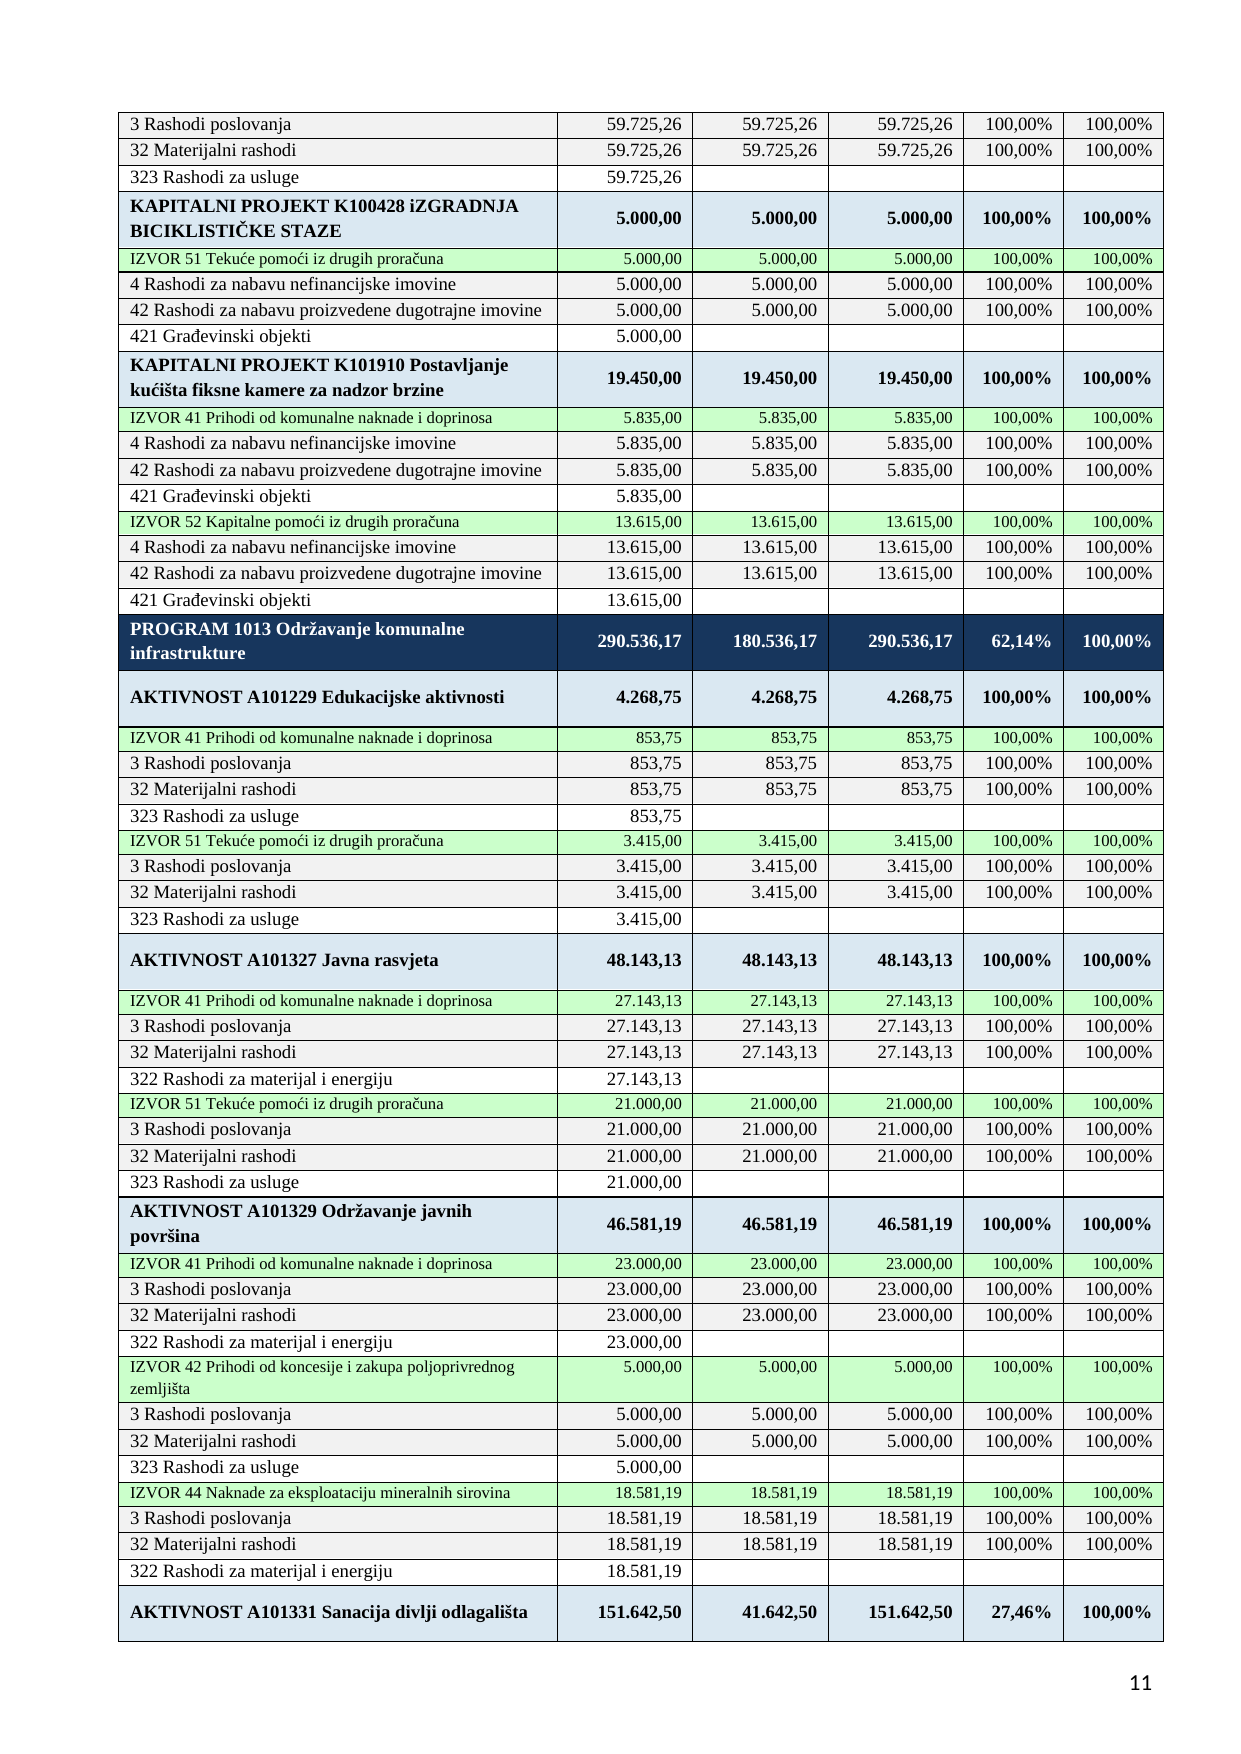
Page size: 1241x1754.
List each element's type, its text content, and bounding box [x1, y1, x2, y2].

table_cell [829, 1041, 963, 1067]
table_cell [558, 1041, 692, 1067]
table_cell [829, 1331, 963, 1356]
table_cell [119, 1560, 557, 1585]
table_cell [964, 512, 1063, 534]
table_cell 32 Materijalni rashodi [119, 139, 557, 165]
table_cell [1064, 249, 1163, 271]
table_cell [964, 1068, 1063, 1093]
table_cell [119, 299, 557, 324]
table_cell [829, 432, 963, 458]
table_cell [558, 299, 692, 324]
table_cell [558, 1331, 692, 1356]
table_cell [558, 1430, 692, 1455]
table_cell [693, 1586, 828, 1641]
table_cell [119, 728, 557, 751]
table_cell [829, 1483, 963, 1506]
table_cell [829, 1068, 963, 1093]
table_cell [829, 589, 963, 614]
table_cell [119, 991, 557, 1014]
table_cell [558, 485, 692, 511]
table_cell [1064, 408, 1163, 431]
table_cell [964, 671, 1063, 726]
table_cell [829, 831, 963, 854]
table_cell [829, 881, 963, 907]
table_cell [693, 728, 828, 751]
table_cell 100,00% [964, 113, 1063, 138]
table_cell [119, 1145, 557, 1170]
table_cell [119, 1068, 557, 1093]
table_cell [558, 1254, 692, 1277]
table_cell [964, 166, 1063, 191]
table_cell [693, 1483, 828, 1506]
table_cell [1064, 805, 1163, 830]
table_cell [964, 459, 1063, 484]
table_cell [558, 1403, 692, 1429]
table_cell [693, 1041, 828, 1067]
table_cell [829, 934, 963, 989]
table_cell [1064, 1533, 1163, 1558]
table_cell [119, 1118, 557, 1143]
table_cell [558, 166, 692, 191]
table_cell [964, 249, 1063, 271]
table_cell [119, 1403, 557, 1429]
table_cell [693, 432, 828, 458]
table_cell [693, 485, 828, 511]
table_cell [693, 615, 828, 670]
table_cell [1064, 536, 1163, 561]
table_cell 59.725,26 [558, 139, 692, 165]
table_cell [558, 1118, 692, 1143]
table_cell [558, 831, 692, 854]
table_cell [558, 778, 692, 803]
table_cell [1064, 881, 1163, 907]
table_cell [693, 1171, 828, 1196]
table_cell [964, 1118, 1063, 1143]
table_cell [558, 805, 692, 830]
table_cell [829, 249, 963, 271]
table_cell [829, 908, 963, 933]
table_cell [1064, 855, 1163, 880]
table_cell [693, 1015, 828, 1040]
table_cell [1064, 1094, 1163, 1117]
table_cell 59.725,26 [693, 113, 828, 138]
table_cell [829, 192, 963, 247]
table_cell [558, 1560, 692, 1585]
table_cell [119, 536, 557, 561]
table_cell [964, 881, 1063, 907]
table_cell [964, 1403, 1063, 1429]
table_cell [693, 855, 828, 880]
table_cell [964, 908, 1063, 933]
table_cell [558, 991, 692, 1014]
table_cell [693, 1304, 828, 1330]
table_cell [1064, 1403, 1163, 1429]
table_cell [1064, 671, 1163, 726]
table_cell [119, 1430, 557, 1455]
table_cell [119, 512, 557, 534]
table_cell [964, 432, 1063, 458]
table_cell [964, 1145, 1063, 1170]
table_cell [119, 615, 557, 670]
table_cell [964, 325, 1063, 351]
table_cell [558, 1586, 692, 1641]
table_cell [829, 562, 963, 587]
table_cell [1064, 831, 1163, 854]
table_cell 100,00% [1064, 113, 1163, 138]
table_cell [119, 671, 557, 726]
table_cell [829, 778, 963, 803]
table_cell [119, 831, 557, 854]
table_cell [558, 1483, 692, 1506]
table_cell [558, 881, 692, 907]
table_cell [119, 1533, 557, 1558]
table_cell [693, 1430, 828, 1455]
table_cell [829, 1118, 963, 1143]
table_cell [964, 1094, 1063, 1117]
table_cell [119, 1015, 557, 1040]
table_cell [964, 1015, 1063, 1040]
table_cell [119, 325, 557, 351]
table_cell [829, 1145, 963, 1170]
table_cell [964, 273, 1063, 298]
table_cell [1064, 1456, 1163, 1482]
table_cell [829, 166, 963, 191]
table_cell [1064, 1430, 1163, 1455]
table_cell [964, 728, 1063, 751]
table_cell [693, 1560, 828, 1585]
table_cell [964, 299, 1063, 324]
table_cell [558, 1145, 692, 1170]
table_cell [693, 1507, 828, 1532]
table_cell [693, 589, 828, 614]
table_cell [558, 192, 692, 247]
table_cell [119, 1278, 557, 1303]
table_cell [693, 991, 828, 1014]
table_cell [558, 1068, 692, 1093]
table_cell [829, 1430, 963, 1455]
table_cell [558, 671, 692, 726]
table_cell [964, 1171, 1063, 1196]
table_cell 100,00% [1064, 139, 1163, 165]
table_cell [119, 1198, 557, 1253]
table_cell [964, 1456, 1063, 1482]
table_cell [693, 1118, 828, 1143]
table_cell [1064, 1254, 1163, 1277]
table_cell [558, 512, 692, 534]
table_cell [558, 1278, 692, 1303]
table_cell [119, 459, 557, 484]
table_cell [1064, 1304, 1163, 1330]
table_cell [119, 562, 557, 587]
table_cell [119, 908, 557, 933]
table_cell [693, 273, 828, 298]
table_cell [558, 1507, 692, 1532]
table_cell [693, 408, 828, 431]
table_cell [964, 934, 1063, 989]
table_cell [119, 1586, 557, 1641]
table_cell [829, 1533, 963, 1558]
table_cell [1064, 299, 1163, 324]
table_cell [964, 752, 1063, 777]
table_cell 323 Rashodi za usluge [119, 166, 557, 191]
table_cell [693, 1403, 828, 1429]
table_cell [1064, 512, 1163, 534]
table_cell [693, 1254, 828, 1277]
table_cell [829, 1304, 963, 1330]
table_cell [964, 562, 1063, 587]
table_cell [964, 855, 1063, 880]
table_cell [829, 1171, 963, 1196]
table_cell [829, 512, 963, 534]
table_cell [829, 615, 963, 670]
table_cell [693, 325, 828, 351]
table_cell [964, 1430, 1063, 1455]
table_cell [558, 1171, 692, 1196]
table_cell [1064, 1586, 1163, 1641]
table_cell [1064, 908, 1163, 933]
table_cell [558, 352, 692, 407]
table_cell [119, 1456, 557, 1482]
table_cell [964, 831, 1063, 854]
table_cell 100,00% [964, 139, 1063, 165]
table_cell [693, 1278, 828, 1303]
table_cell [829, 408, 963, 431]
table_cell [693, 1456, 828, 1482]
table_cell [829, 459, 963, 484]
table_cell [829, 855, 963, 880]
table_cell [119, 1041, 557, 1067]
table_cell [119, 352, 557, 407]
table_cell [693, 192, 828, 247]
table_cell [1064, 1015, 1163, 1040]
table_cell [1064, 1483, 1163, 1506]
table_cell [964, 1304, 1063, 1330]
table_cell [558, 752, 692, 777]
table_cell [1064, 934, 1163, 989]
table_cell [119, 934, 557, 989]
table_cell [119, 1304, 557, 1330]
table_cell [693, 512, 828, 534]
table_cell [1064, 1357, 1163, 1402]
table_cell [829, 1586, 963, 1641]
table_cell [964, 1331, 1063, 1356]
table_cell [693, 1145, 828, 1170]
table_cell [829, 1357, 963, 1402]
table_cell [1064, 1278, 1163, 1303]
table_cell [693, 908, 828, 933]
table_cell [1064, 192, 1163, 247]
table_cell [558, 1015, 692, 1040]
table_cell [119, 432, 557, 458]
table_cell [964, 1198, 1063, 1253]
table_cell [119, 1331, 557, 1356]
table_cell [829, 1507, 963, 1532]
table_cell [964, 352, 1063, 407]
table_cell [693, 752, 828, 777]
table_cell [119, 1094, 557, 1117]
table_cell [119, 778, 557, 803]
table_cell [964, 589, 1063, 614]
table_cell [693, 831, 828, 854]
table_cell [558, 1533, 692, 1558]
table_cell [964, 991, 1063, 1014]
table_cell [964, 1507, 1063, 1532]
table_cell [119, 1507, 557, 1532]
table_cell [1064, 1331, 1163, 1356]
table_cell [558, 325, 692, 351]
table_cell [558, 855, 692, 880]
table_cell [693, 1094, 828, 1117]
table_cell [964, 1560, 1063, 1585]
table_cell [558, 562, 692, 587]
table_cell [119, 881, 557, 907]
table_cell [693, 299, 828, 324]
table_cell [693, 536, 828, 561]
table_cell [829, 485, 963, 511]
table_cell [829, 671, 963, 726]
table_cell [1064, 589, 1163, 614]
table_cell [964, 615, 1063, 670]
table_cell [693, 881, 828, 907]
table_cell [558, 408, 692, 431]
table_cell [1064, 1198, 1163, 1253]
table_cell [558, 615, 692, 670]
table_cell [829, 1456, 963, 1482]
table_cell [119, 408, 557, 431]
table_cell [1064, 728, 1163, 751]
table_cell 3 Rashodi poslovanja [119, 113, 557, 138]
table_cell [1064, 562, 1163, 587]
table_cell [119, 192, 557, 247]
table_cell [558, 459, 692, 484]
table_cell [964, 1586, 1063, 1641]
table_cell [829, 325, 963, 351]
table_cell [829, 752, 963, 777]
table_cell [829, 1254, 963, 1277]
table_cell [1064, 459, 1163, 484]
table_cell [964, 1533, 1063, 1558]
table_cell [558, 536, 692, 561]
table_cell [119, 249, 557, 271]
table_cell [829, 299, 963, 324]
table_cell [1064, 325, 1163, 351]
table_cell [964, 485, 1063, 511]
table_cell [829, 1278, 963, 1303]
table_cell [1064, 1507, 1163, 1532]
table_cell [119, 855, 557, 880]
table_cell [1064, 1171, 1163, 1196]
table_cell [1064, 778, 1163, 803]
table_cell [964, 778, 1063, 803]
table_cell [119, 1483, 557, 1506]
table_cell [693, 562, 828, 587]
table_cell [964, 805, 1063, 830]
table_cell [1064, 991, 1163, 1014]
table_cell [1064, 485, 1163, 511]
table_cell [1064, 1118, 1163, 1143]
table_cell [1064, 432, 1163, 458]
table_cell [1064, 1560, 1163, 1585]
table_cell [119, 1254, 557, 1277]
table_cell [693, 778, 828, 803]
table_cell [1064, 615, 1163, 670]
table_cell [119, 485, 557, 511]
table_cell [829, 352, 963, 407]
table_cell 59.725,26 [829, 139, 963, 165]
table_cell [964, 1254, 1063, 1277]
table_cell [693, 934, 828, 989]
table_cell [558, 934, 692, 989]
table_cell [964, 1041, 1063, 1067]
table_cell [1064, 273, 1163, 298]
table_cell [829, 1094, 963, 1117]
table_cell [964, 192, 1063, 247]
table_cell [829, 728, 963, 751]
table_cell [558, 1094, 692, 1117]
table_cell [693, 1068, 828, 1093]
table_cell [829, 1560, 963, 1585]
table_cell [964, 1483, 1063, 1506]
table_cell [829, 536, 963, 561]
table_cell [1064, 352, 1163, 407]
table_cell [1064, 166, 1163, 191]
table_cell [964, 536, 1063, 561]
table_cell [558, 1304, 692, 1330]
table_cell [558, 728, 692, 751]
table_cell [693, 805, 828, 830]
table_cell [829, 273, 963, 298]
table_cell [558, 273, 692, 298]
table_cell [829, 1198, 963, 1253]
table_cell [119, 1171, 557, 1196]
table_cell 59.725,26 [558, 113, 692, 138]
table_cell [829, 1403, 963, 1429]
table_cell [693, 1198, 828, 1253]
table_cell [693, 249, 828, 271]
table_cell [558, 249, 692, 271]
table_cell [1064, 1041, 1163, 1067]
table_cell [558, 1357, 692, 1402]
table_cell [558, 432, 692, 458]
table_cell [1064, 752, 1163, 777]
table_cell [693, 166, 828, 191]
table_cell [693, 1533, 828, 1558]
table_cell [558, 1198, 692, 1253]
table_cell 59.725,26 [693, 139, 828, 165]
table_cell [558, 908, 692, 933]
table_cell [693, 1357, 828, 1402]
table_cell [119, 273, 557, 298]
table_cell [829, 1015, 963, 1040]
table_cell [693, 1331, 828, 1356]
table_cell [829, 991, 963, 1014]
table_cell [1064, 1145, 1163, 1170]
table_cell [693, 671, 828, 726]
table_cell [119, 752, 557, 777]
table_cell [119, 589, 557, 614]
table_cell 59.725,26 [829, 113, 963, 138]
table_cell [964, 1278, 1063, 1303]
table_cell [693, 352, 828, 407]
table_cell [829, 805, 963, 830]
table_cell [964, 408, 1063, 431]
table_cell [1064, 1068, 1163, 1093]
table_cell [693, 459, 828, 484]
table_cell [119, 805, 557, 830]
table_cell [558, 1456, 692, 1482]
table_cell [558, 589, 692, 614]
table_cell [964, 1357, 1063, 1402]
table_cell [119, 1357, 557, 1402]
